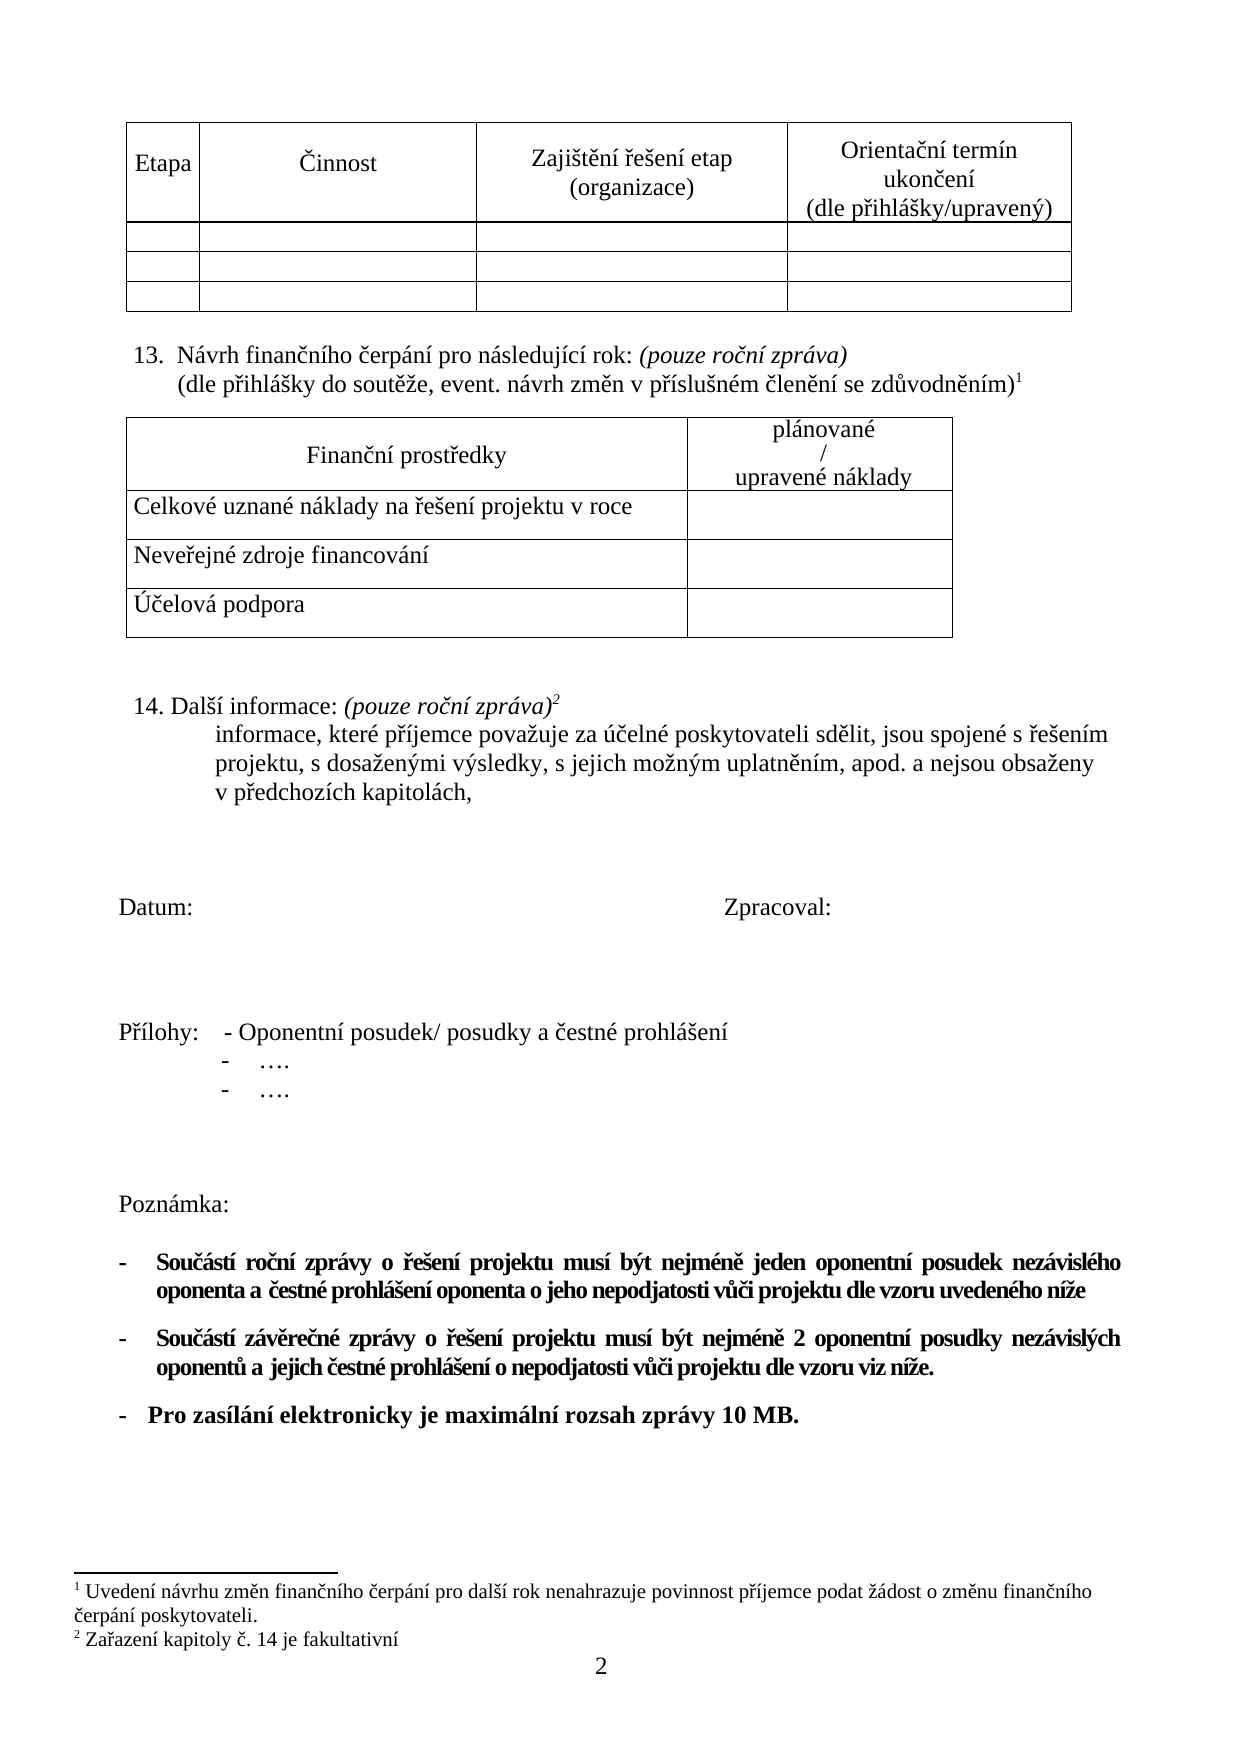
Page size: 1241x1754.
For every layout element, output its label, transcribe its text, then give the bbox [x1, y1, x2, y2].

table_cell [688, 540, 952, 588]
table_cell [127, 282, 199, 311]
table_cell Účelová podpora [127, 589, 687, 637]
table_cell [477, 223, 787, 251]
list Pro zasílání elektronicky je maximální rozsah zprávy 10 MB. [118, 1400, 1122, 1429]
table_cell [127, 223, 199, 251]
list Součástí roční zprávy o řešení projektu musí být nejméně jeden oponentní posudek nezávislého oponenta a čestné prohlášení oponenta o jeho nepodjatosti vůči projektu dle vzoru uvedeného níže [118, 1247, 1122, 1304]
table_header plánované / upravené náklady [688, 418, 952, 490]
list …. [221, 1045, 1128, 1074]
table_cell [788, 252, 1071, 281]
table_cell [200, 252, 476, 281]
table_cell [688, 589, 952, 637]
table_cell [477, 252, 787, 281]
table_header Činnost [200, 123, 476, 221]
list …. [221, 1074, 1128, 1103]
table_header Finanční prostředky [127, 418, 687, 490]
table_header Zajištění řešení etap (organizace) [477, 123, 787, 221]
text Datum: Zpracoval: [74, 892, 1128, 921]
table_cell Celkové uznané náklady na řešení projektu v roce [127, 491, 687, 539]
table_cell [788, 223, 1071, 251]
list Součástí závěrečné zprávy o řešení projektu musí být nejméně 2 oponentní posudky nezávislých oponentů a jejich čestné prohlášení o nepodjatosti vůči projektu dle vzoru viz níže. [118, 1323, 1122, 1381]
table_cell [688, 491, 952, 539]
table_cell [200, 282, 476, 311]
table_cell Neveřejné zdroje financování [127, 540, 687, 588]
table_cell [788, 282, 1071, 311]
table_cell [200, 223, 476, 251]
text informace, které příjemce považuje za účelné poskytovateli sdělit, jsou spojené s řešením projektu, s dosaženými výsledky, s jejich možným uplatněním, apod. a nejsou obsaženy v předchozích kapitolách, [215, 719, 1128, 806]
list Další informace: (pouze roční zpráva) [133, 691, 1128, 719]
table_cell [127, 252, 199, 281]
list Návrh finančního čerpání pro následující rok: (pouze roční zpráva) [133, 341, 1128, 369]
table_cell [477, 282, 787, 311]
table_header Orientační termín ukončení (dle přihlášky/upravený) [788, 123, 1071, 221]
text Poznámka: [74, 1189, 1128, 1218]
table_header Etapa [127, 123, 199, 221]
text Přílohy: - Oponentní posudek/ posudky a čestné prohlášení [74, 1017, 1128, 1045]
text (dle přihlášky do soutěže, event. návrh změn v příslušném členění se zdůvodněním) [177, 369, 1128, 398]
